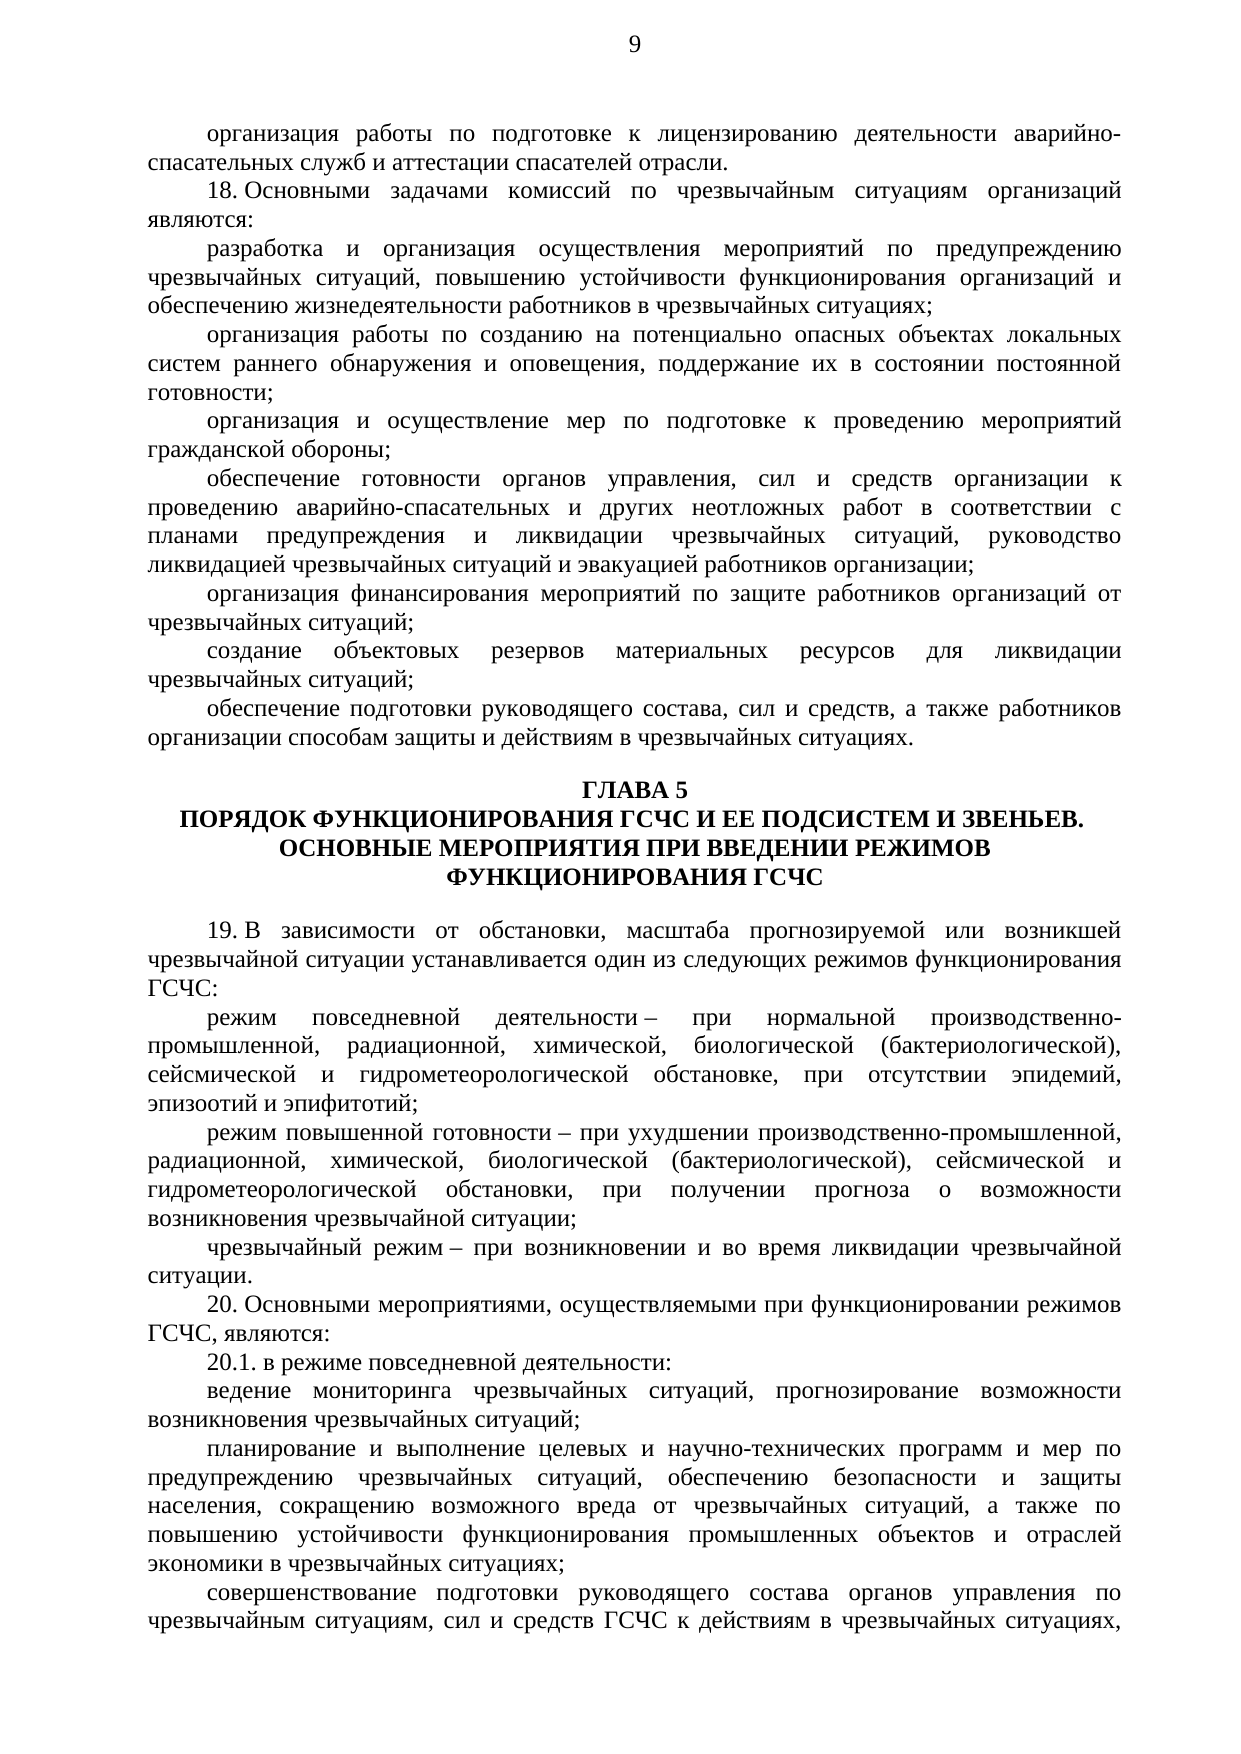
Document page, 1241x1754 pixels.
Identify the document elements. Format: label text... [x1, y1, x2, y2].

text 19. В зависимости от обстановки, масштаба прогнозируемой или возникшей чрезвычайной ситуации устанавливается один из следующих режимов функционирования ГСЧС: [147, 916, 1122, 1002]
text обеспечение готовности органов управления, сил и средств организации к проведению аварийно-спасательных и других неотложных работ в соответствии с планами предупреждения и ликвидации чрезвычайных ситуаций, руководство ликвидацией чрезвычайных ситуаций и эвакуацией работников организации; [147, 463, 1122, 578]
text ГЛАВА 5 ПОРЯДОК ФУНКЦИОНИРОВАНИЯ ГСЧС И ЕЕ ПОДСИСТЕМ И ЗВЕНЬЕВ. ОСНОВНЫЕ МЕРОПРИЯТИЯ ПРИ ВВЕДЕНИИ РЕЖИМОВ ФУНКЦИОНИРОВАНИЯ ГСЧС [147, 776, 1122, 891]
text режим повышенной готовности – при ухудшении производственно-промышленной, радиационной, химической, биологической (бактериологической), сейсмической и гидрометеорологической обстановки, при получении прогноза о возможности возникновения чрезвычайной ситуации; [147, 1117, 1122, 1232]
text создание объектовых резервов материальных ресурсов для ликвидации чрезвычайных ситуаций; [147, 636, 1122, 693]
text организация работы по созданию на потенциально опасных объектах локальных систем раннего обнаружения и оповещения, поддержание их в состоянии постоянной готовности; [147, 319, 1122, 406]
text 20.1. в режиме повседневной деятельности: [147, 1347, 1122, 1376]
text 20. Основными мероприятиями, осуществляемыми при функционировании режимов ГСЧС, являются: [147, 1289, 1122, 1347]
text ведение мониторинга чрезвычайных ситуаций, прогнозирование возможности возникновения чрезвычайных ситуаций; [147, 1376, 1122, 1433]
text 18. Основными задачами комиссий по чрезвычайным ситуациям организаций являются: [147, 176, 1122, 233]
text режим повседневной деятельности – при нормальной производственно-промышленной, радиационной, химической, биологической (бактериологической), сейсмической и гидрометеорологической обстановке, при отсутствии эпидемий, эпизоотий и эпифитотий; [147, 1002, 1122, 1117]
text организация финансирования мероприятий по защите работников организаций от чрезвычайных ситуаций; [147, 578, 1122, 636]
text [147, 1577, 1122, 1634]
text организация и осуществление мер по подготовке к проведению мероприятий гражданской обороны; [147, 406, 1122, 463]
text обеспечение подготовки руководящего состава, сил и средств, а также работников организации способам защиты и действиям в чрезвычайных ситуациях. [147, 693, 1122, 751]
text планирование и выполнение целевых и научно-технических программ и мер по предупреждению чрезвычайных ситуаций, обеспечению безопасности и защиты населения, сокращению возможного вреда от чрезвычайных ситуаций, а также по повышению устойчивости функционирования промышленных объектов и отраслей экономики в чрезвычайных ситуациях; [147, 1433, 1122, 1577]
text чрезвычайный режим – при возникновении и во время ликвидации чрезвычайной ситуации. [147, 1232, 1122, 1289]
text организация работы по подготовке к лицензированию деятельности аварийно-спасательных служб и аттестации спасателей отрасли. [147, 118, 1122, 176]
text разработка и организация осуществления мероприятий по предупреждению чрезвычайных ситуаций, повышению устойчивости функционирования организаций и обеспечению жизнедеятельности работников в чрезвычайных ситуациях; [147, 233, 1122, 319]
